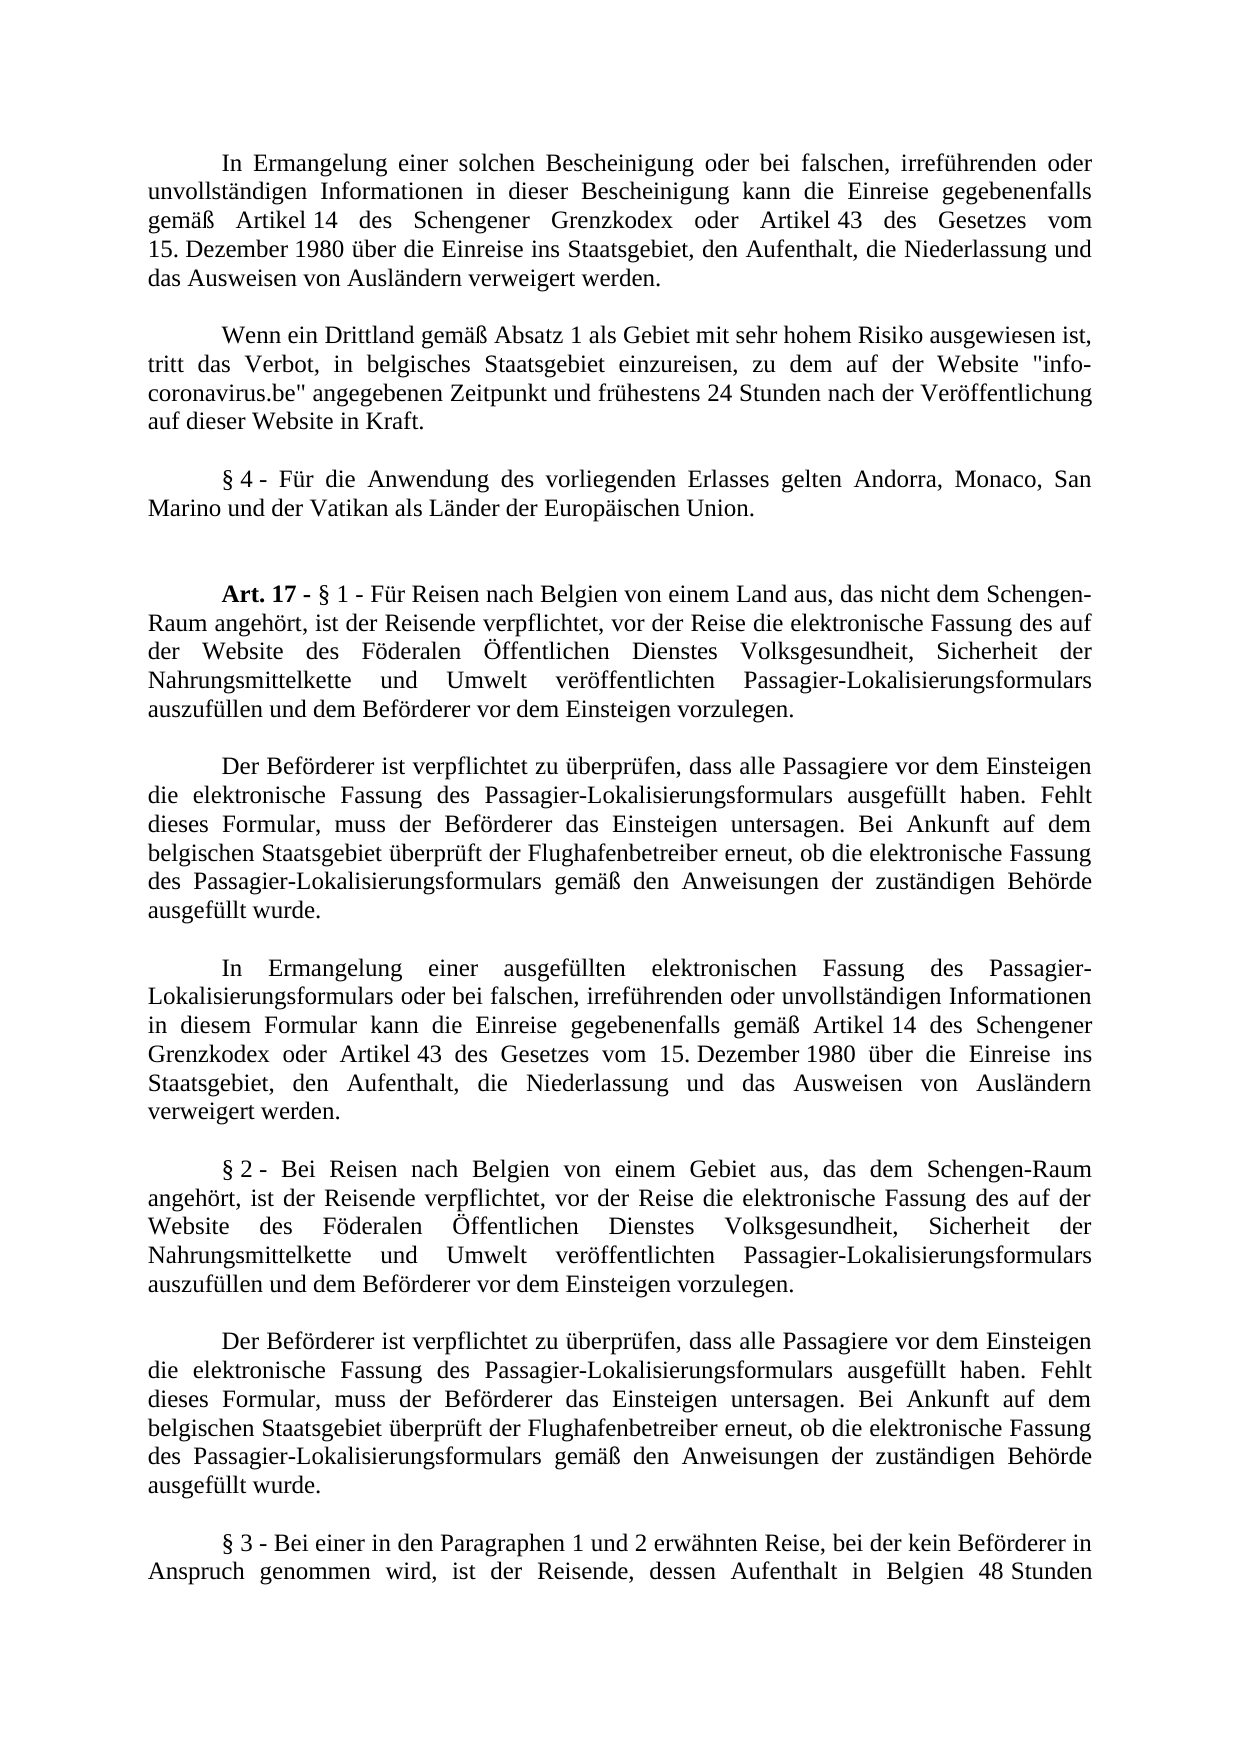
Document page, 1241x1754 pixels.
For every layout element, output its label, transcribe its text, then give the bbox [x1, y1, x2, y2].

text In Ermangelung einer ausgefüllten elektronischen Fassung des Passagier-Lokalisierungsformulars oder bei falschen, irreführenden oder unvollständigen Informationen in diesem Formular kann die Einreise gegebenenfalls gemäß Artikel 14 des Schengener Grenzkodex oder Artikel 43 des Gesetzes vom 15. Dezember 1980 über die Einreise ins Staatsgebiet, den Aufenthalt, die Niederlassung und das Ausweisen von Ausländern verweigert werden. [148, 953, 1092, 1125]
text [148, 1528, 1092, 1585]
text In Ermangelung einer solchen Bescheinigung oder bei falschen, irreführenden oder unvollständigen Informationen in dieser Bescheinigung kann die Einreise gegebenenfalls gemäß Artikel 14 des Schengener Grenzkodex oder Artikel 43 des Gesetzes vom 15. Dezember 1980 über die Einreise ins Staatsgebiet, den Aufenthalt, die Niederlassung und das Ausweisen von Ausländern verweigert werden. [148, 148, 1092, 291]
text § 4 - Für die Anwendung des vorliegenden Erlasses gelten Andorra, Monaco, San Marino und der Vatikan als Länder der Europäischen Union. [148, 464, 1092, 521]
text Wenn ein Drittland gemäß Absatz 1 als Gebiet mit sehr hohem Risiko ausgewiesen ist, tritt das Verbot, in belgisches Staatsgebiet einzureisen, zu dem auf der Website "info-coronavirus.be" angegebenen Zeitpunkt und frühestens 24 Stunden nach der Veröffentlichung auf dieser Website in Kraft. [148, 320, 1092, 435]
text Der Beförderer ist verpflichtet zu überprüfen, dass alle Passagiere vor dem Einsteigen die elektronische Fassung des Passagier-Lokalisierungsformulars ausgefüllt haben. Fehlt dieses Formular, muss der Beförderer das Einsteigen untersagen. Bei Ankunft auf dem belgischen Staatsgebiet überprüft der Flughafenbetreiber erneut, ob die elektronische Fassung des Passagier-Lokalisierungsformulars gemäß den Anweisungen der zuständigen Behörde ausgefüllt wurde. [148, 1326, 1092, 1499]
text Der Beförderer ist verpflichtet zu überprüfen, dass alle Passagiere vor dem Einsteigen die elektronische Fassung des Passagier-Lokalisierungsformulars ausgefüllt haben. Fehlt dieses Formular, muss der Beförderer das Einsteigen untersagen. Bei Ankunft auf dem belgischen Staatsgebiet überprüft der Flughafenbetreiber erneut, ob die elektronische Fassung des Passagier-Lokalisierungsformulars gemäß den Anweisungen der zuständigen Behörde ausgefüllt wurde. [148, 751, 1092, 924]
text § 2 - Bei Reisen nach Belgien von einem Gebiet aus, das dem Schengen-Raum angehört, ist der Reisende verpflichtet, vor der Reise die elektronische Fassung des auf der Website des Föderalen Öffentlichen Dienstes Volksgesundheit, Sicherheit der Nahrungsmittelkette und Umwelt veröffentlichten Passagier-Lokalisierungsformulars auszufüllen und dem Beförderer vor dem Einsteigen vorzulegen. [148, 1154, 1092, 1298]
text Art. 17 - § 1 - Für Reisen nach Belgien von einem Land aus, das nicht dem Schengen-Raum angehört, ist der Reisende verpflichtet, vor der Reise die elektronische Fassung des auf der Website des Föderalen Öffentlichen Dienstes Volksgesundheit, Sicherheit der Nahrungsmittelkette und Umwelt veröffentlichten Passagier-Lokalisierungsformulars auszufüllen und dem Beförderer vor dem Einsteigen vorzulegen. [148, 579, 1092, 723]
